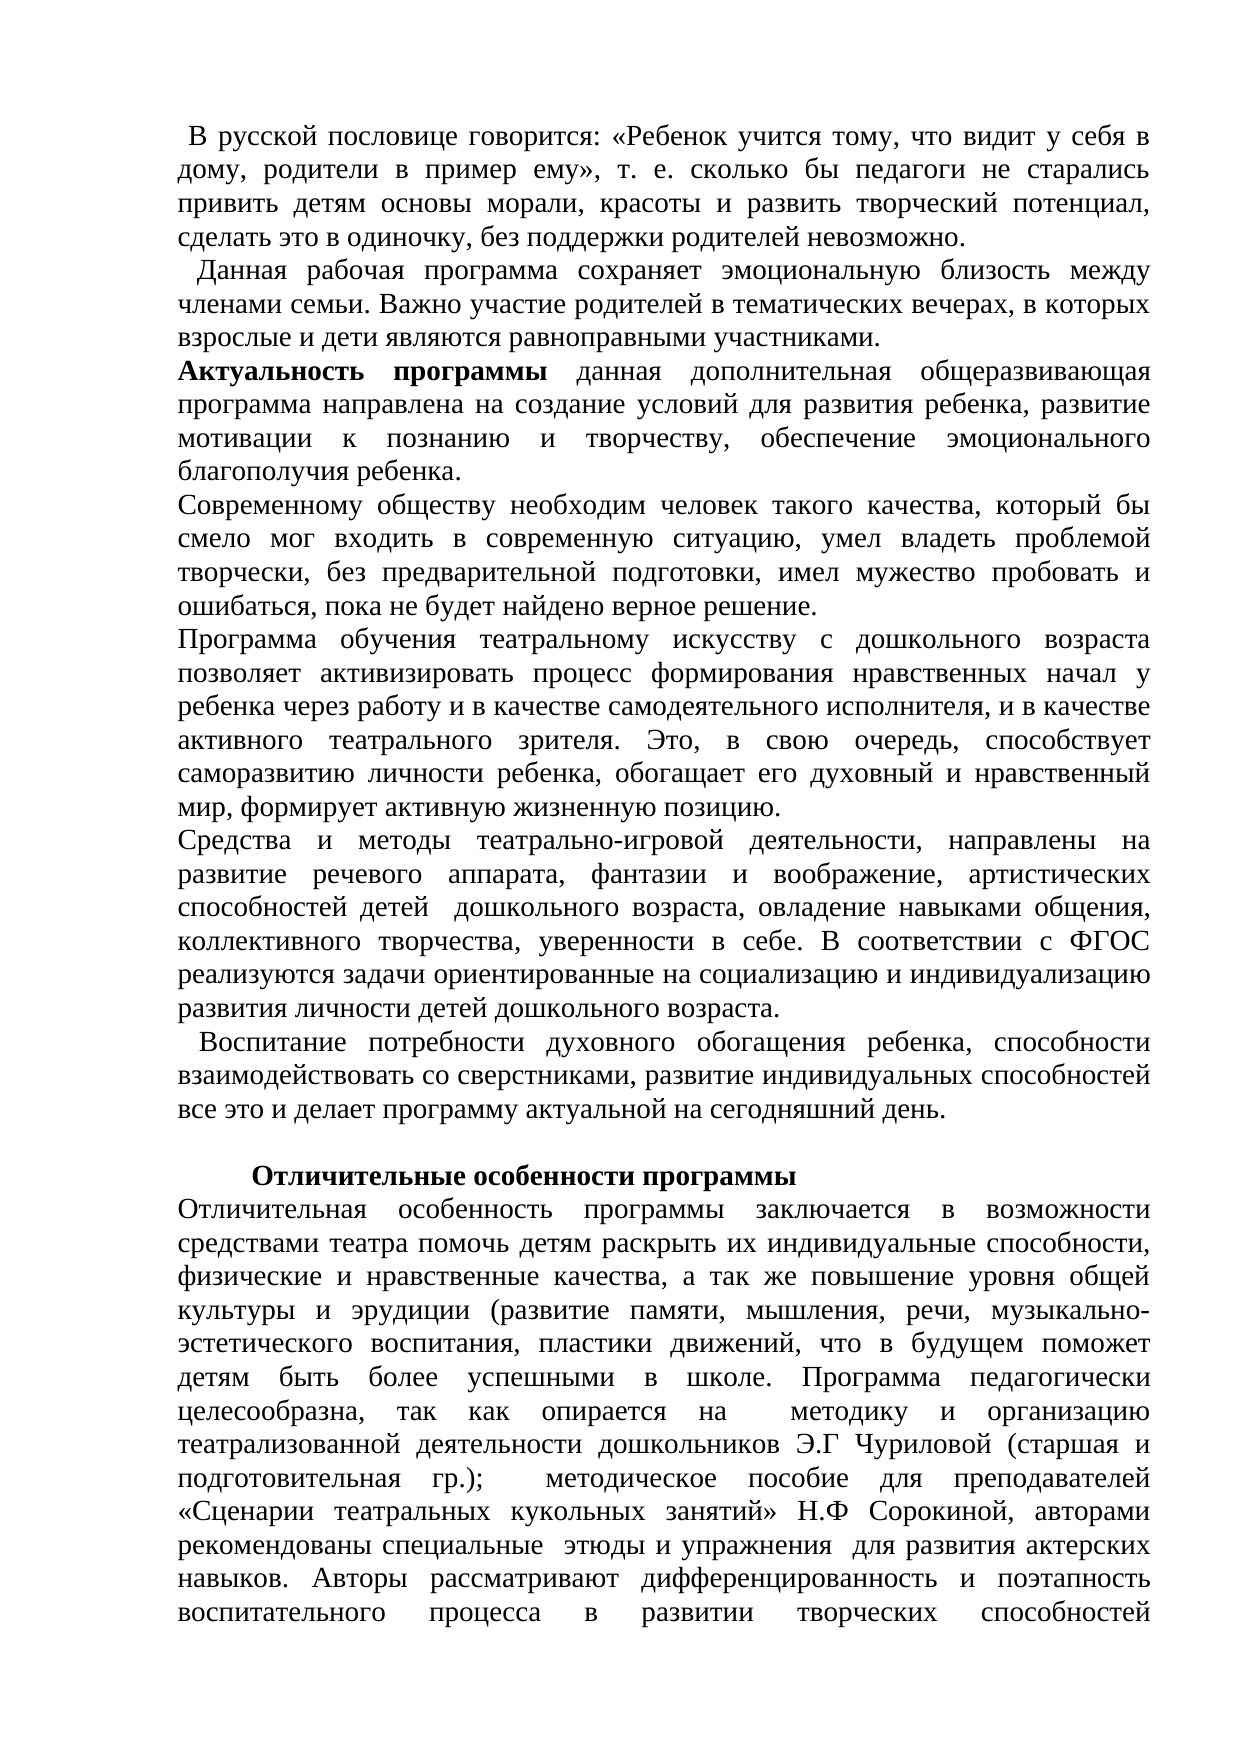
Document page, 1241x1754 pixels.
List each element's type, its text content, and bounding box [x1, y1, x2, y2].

text Средства и методы театрально-игровой деятельности, направлены на развитие речевого аппарата, фантазии и воображение, артистических способностей детей дошкольного возраста, овладение навыками общения, коллективного творчества, уверенности в себе. В соответствии с ФГОС реализуются задачи ориентированные на социализацию и индивидуализацию развития личности детей дошкольного возраста. [177, 822, 1151, 1024]
text Актуальность программы данная дополнительная общеразвивающая программа направлена на создание условий для развития ребенка, развитие мотивации к познанию и творчеству, обеспечение эмоционального благополучия ребенка. [177, 353, 1151, 487]
text Воспитание потребности духовного обогащения ребенка, способности взаимодействовать со сверстниками, развитие индивидуальных способностей все это и делает программу актуальной на сегодняшний день. [177, 1024, 1151, 1124]
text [177, 1191, 1151, 1627]
text В русской пословице говорится: «Ребенок учится тому, что видит у себя в дому, родители в пример ему», т. е. сколько бы педагоги не старались привить детям основы морали, красоты и развить творческий потенциал, сделать это в одиночку, без поддержки родителей невозможно. [177, 118, 1151, 252]
text Современному обществу необходим человек такого качества, который бы смело мог входить в современную ситуацию, умел владеть проблемой творчески, без предварительной подготовки, имел мужество пробовать и ошибаться, пока не будет найдено верное решение. [177, 487, 1151, 621]
list Отличительные особенности программы [251, 1158, 1151, 1191]
text Данная рабочая программа сохраняет эмоциональную близость между членами семьи. Важно участие родителей в тематических вечерах, в которых взрослые и дети являются равноправными участниками. [177, 252, 1151, 353]
text Программа обучения театральному искусству с дошкольного возраста позволяет активизировать процесс формирования нравственных начал у ребенка через работу и в качестве самодеятельного исполнителя, и в качестве активного театрального зрителя. Это, в свою очередь, способствует саморазвитию личности ребенка, обогащает его духовный и нравственный мир, формирует активную жизненную позицию. [177, 621, 1151, 822]
